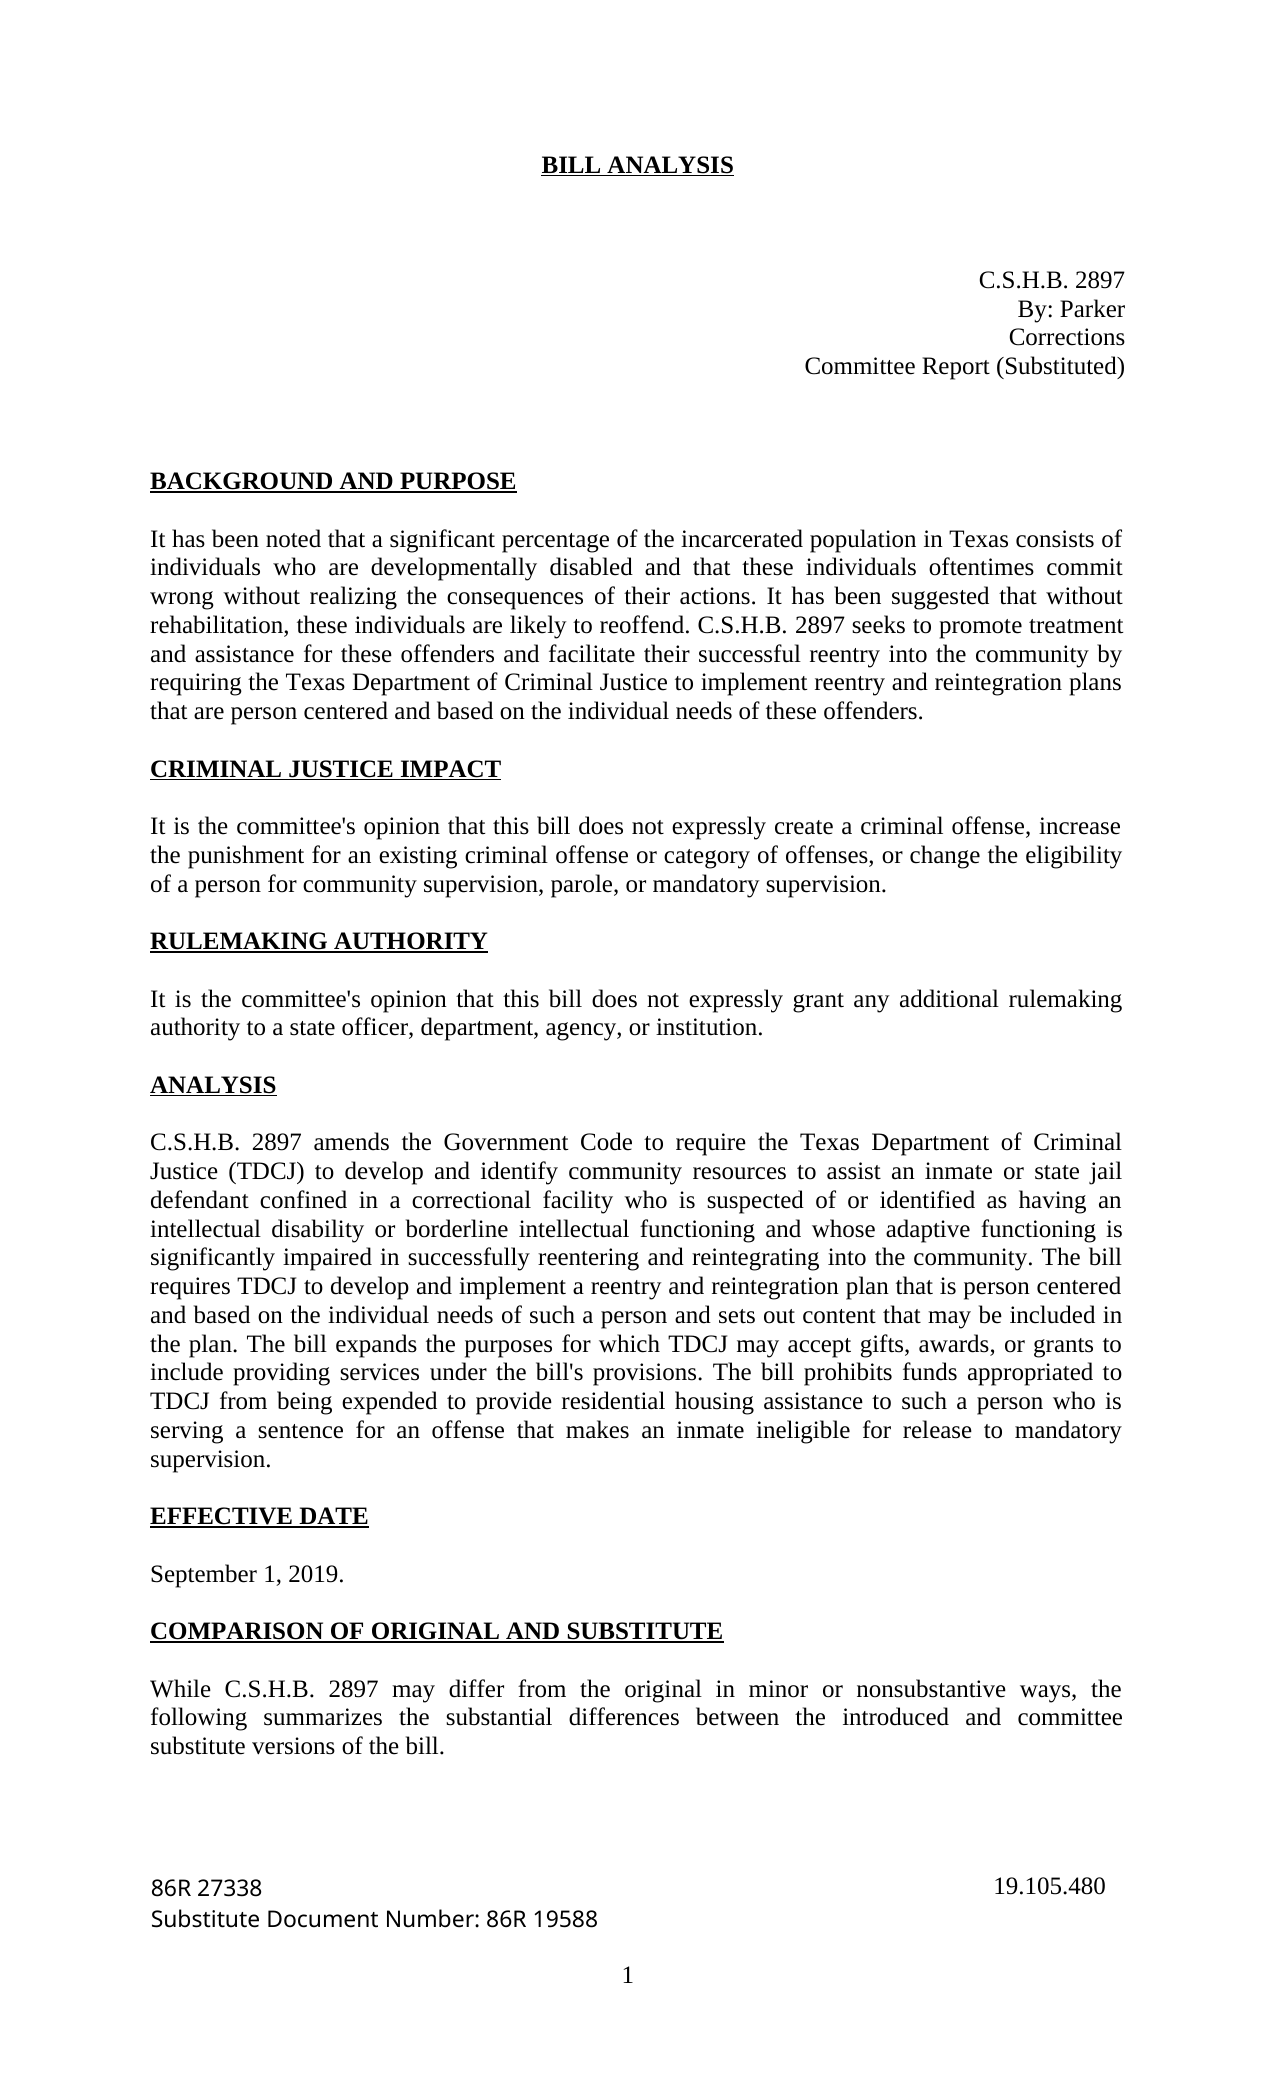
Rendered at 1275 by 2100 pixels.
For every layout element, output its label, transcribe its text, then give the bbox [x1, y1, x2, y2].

table_cell By: Parker [139, 294, 1136, 322]
table_header BILL ANALYSIS [139, 150, 1136, 179]
table_cell Committee Report (Substituted) [139, 351, 1136, 380]
table_cell RULEMAKING AUTHORITY It is the committee's opinion that this bill does not expressly grant any additional rulemaking authority to a state officer, department, agency, or institution. [138, 926, 1136, 1070]
table_cell EFFECTIVE DATE September 1, 2019. [138, 1501, 1136, 1616]
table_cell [138, 1616, 1136, 1760]
table_cell CRIMINAL JUSTICE IMPACT It is the committee's opinion that this bill does not expressly create a criminal offense, increase the punishment for an existing criminal offense or category of offenses, or change the eligibility of a person for community supervision, parole, or mandatory supervision. [138, 754, 1136, 926]
table_cell Corrections [139, 323, 1136, 351]
table_cell ANALYSIS C.S.H.B. 2897 amends the Government Code to require the Texas Department of Criminal Justice (TDCJ) to develop and identify community resources to assist an inmate or state jail defendant confined in a correctional facility who is suspected of or identified as having an intellectual disability or borderline intellectual functioning and whose adaptive functioning is significantly impaired in successfully reentering and reintegrating into the community. The bill requires TDCJ to develop and implement a reentry and reintegration plan that is person centered and based on the individual needs of such a person and sets out content that may be included in the plan. The bill expands the purposes for which TDCJ may accept gifts, awards, or grants to include providing services under the bill's provisions. The bill prohibits funds appropriated to TDCJ from being expended to provide residential housing assistance to such a person who is serving a sentence for an offense that makes an inmate ineligible for release to mandatory supervision. [138, 1070, 1136, 1501]
table_header BACKGROUND AND PURPOSE It has been noted that a significant percentage of the incarcerated population in Texas consists of individuals who are developmentally disabled and that these individuals oftentimes commit wrong without realizing the consequences of their actions. It has been suggested that without rehabilitation, these individuals are likely to reoffend. C.S.H.B. 2897 seeks to promote treatment and assistance for these offenders and facilitate their successful reentry into the community by requiring the Texas Department of Criminal Justice to implement reentry and reintegration plans that are person centered and based on the individual needs of these offenders. [138, 466, 1136, 754]
table_header C.S.H.B. 2897 [139, 265, 1136, 294]
